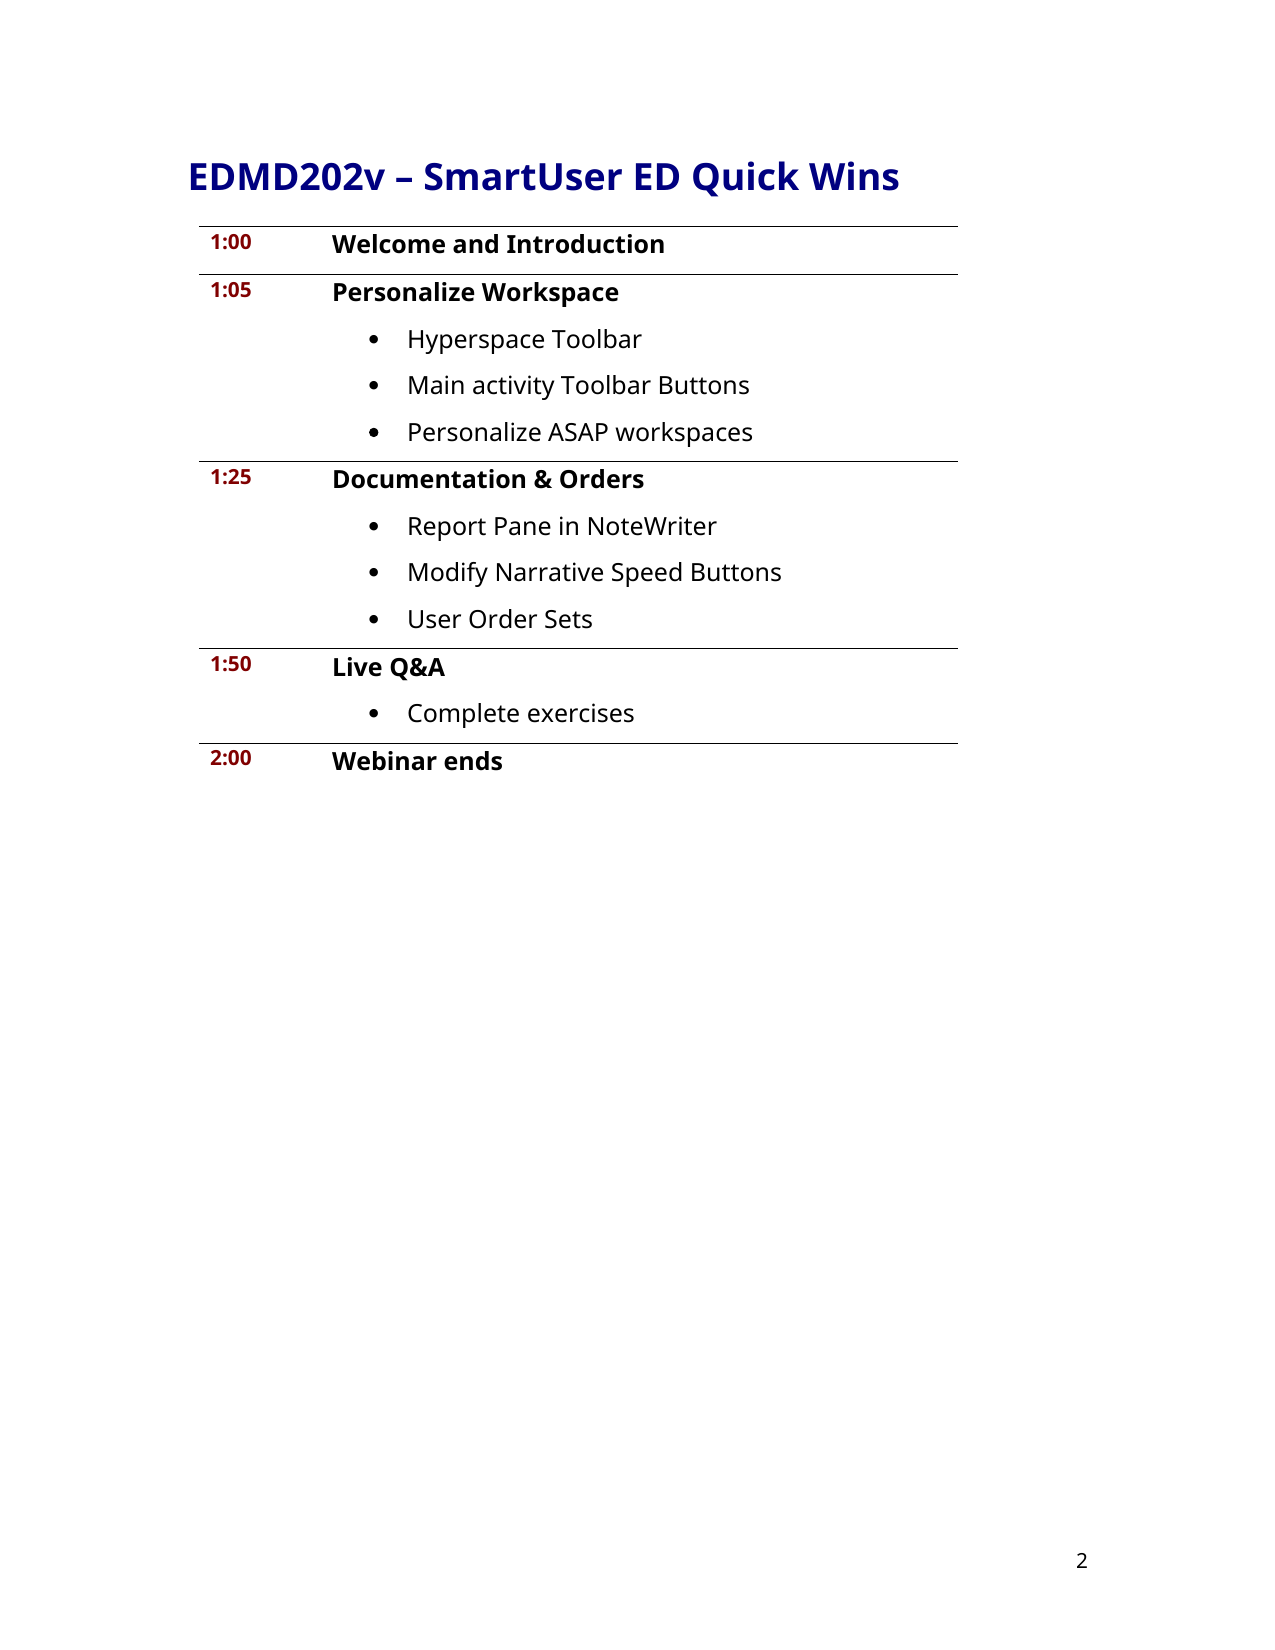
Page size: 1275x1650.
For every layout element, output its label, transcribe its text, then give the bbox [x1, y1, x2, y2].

table_cell 1:50 [199, 649, 321, 742]
table_cell Documentation & Orders Report Pane in NoteWriter Modify Narrative Speed Buttons User Order Sets [321, 462, 958, 648]
table_cell Webinar ends [321, 744, 958, 790]
table_cell Personalize Workspace Hyperspace Toolbar Main activity Toolbar Buttons Personalize ASAP workspaces [321, 275, 958, 461]
table_cell 1:25 [199, 462, 321, 648]
table_cell 1:05 [199, 275, 321, 461]
table_header 1:00 [199, 227, 321, 274]
table_header Welcome and Introduction [321, 227, 958, 274]
table_cell Live Q&A Complete exercises [321, 649, 958, 742]
table_cell 2:00 [199, 744, 321, 790]
subtitle EDMD202v – SmartUser ED Quick Wins [187, 150, 1087, 201]
